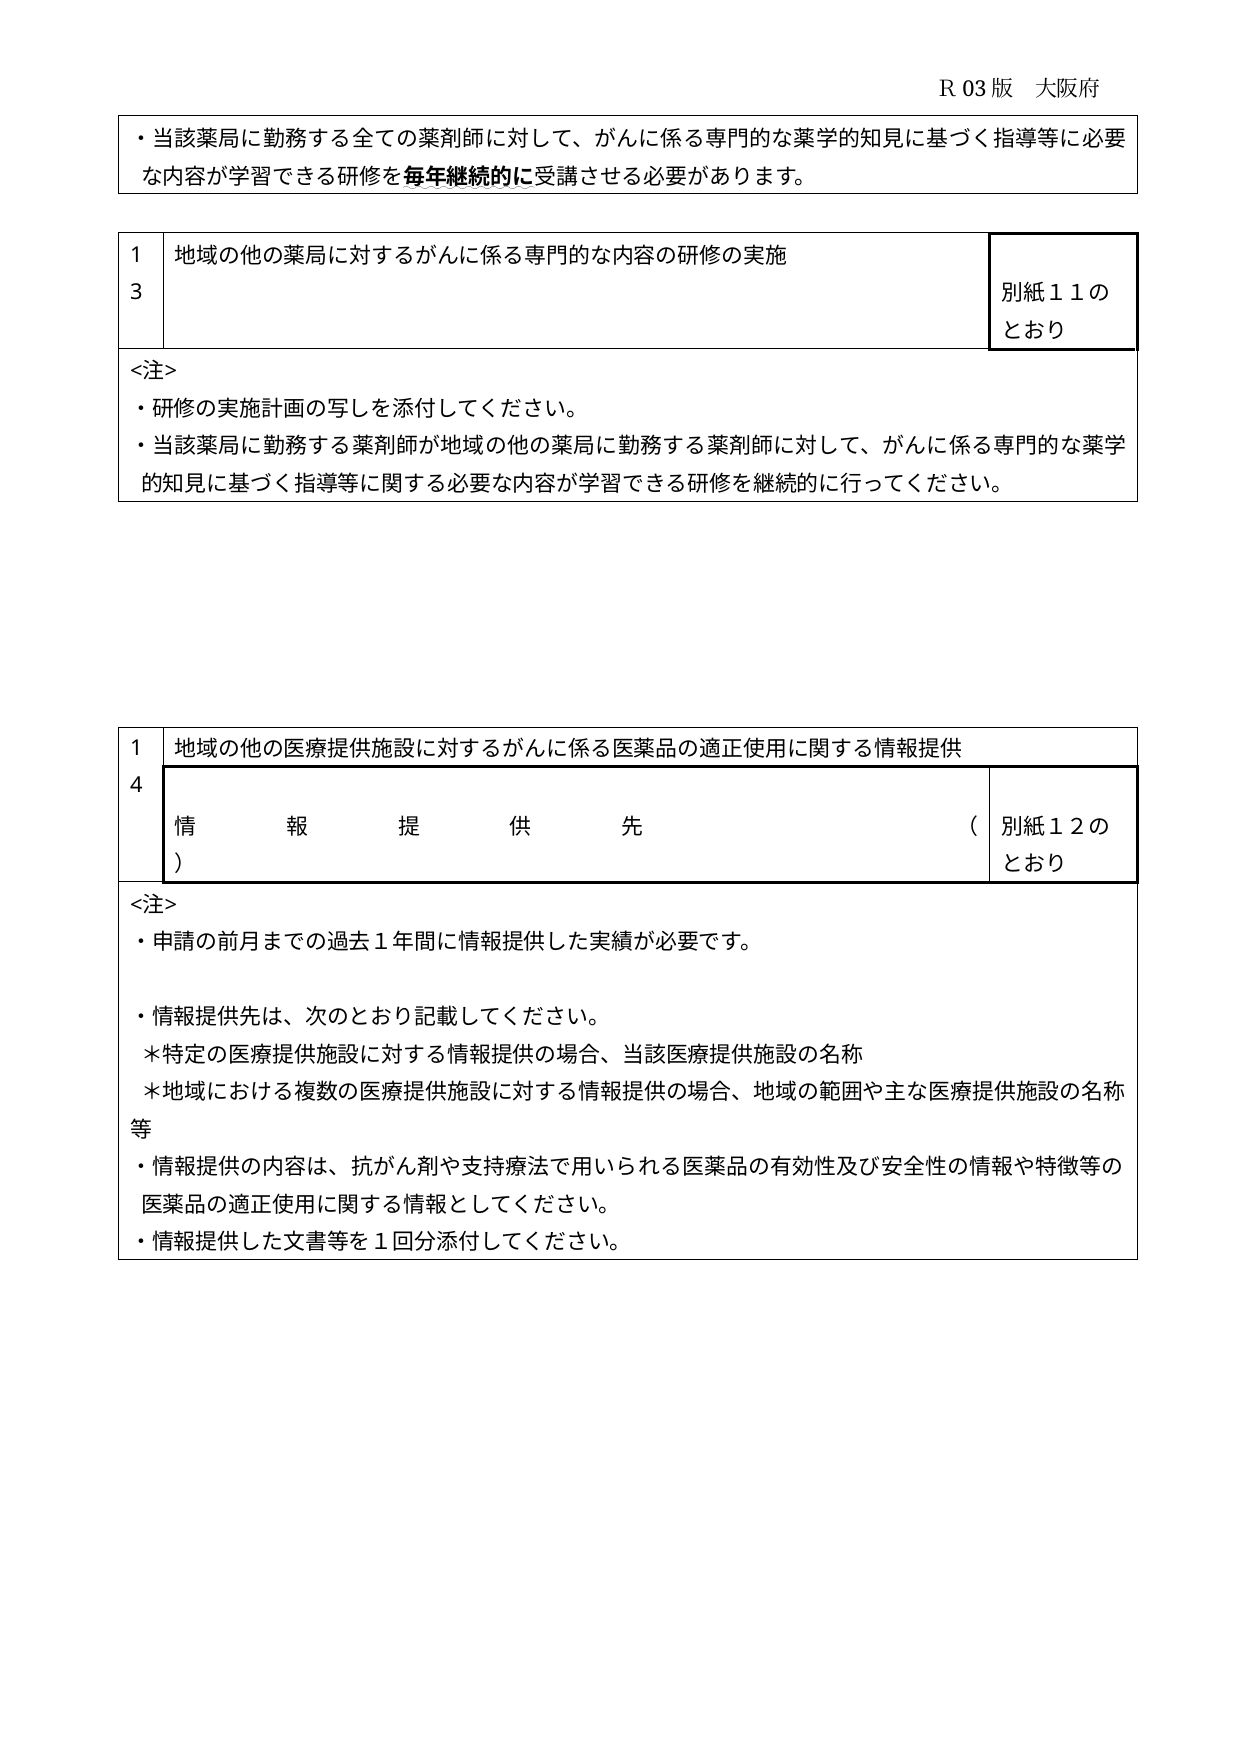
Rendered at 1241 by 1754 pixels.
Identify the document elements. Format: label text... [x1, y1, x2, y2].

table_header 13 [119, 233, 163, 347]
table_header 14 [119, 728, 163, 881]
table_header 地域の他の医療提供施設に対するがんに係る医薬品の適正使用に関する情報提供 [164, 728, 1137, 765]
table_header 別紙１１の とおり [991, 235, 1136, 347]
table_cell <注> ・申請の前月までの過去１年間に情報提供した実績が必要です。 ・情報提供先は、次のとおり記載してください。 ＊特定の医療提供施設に対する情報提供の場合、当該医療提供施設の名称 ＊地域における複数の医療提供施設に対する情報提供の場合、地域の範囲や主な医療提供施設の名称等 ・情報提供の内容は、抗がん剤や支持療法で用いられる医薬品の有効性及び安全性の情報や特徴等の医薬品の適正使用に関する情報としてください。 ・情報提供した文書等を１回分添付してください。 [119, 882, 1137, 1259]
table_cell 別紙１２の とおり [990, 768, 1136, 881]
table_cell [119, 116, 1137, 193]
table_header 地域の他の薬局に対するがんに係る専門的な内容の研修の実施 [164, 233, 988, 347]
table_cell 情報提供先 （ ） [165, 768, 989, 881]
table_cell <注> ・研修の実施計画の写しを添付してください。 ・当該薬局に勤務する薬剤師が地域の他の薬局に勤務する薬剤師に対して、がんに係る専門的な薬学的知見に基づく指導等に関する必要な内容が学習できる研修を継続的に行ってください。 [119, 348, 1137, 501]
